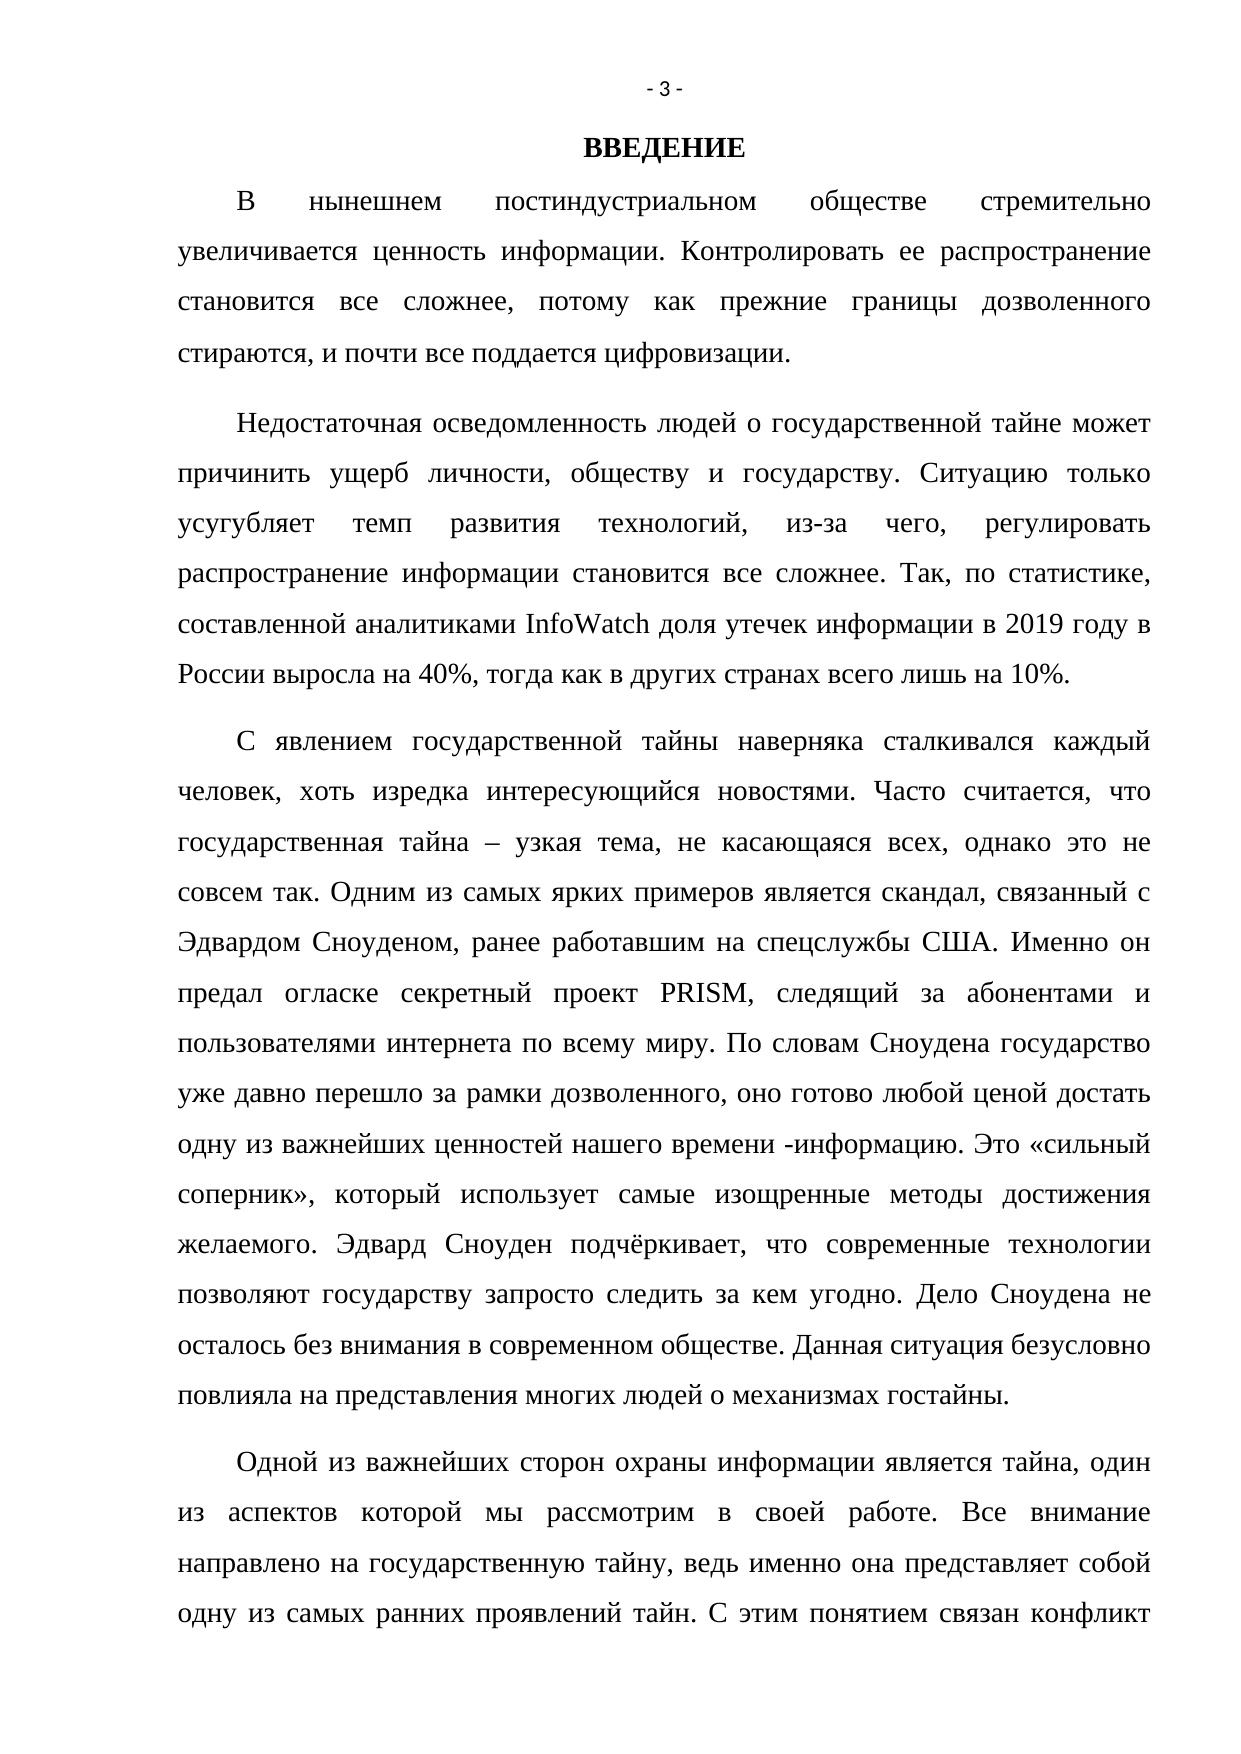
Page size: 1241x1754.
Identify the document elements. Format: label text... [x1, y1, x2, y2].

text В нынешнем постиндустриальном обществе стремительно увеличивается ценность информации. Контролировать ее распространение становится все сложнее, потому как прежние границы дозволенного стираются, и почти все поддается цифровизации. [177, 183, 1152, 370]
text ВВЕДЕНИЕ [177, 130, 1152, 163]
text Недостаточная осведомленность людей о государственной тайне может причинить ущерб личности, обществу и государству. Ситуацию только усугубляет темп развития технологий, из-за чего, регулировать распространение информации становится все сложнее. Так, по статистике, составленной аналитиками InfoWatch доля утечек информации в 2019 году в России выросла на 40%, тогда как в других странах всего лишь на 10%. [177, 405, 1152, 690]
text С явлением государственной тайны наверняка сталкивался каждый человек, хоть изредка интересующийся новостями. Часто считается, что государственная тайна – узкая тема, не касающаяся всех, однако это не совсем так. Одним из самых ярких примеров является скандал, связанный с Эдвардом Сноуденом, ранее работавшим на спецслужбы США. Именно он предал огласке секретный проект PRISM, следящий за абонентами и пользователями интернета по всему миру. По словам Сноудена государство уже давно перешло за рамки дозволенного, оно готово любой ценой достать одну из важнейших ценностей нашего времени -информацию. Это «сильный соперник», который использует самые изощренные методы достижения желаемого. Эдвард Сноуден подчёркивает, что современные технологии позволяют государству запросто следить за кем угодно. Дело Сноудена не осталось без внимания в современном обществе. Данная ситуация безусловно повлияла на представления многих людей о механизмах гостайны. [177, 723, 1152, 1411]
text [177, 1444, 1152, 1629]
